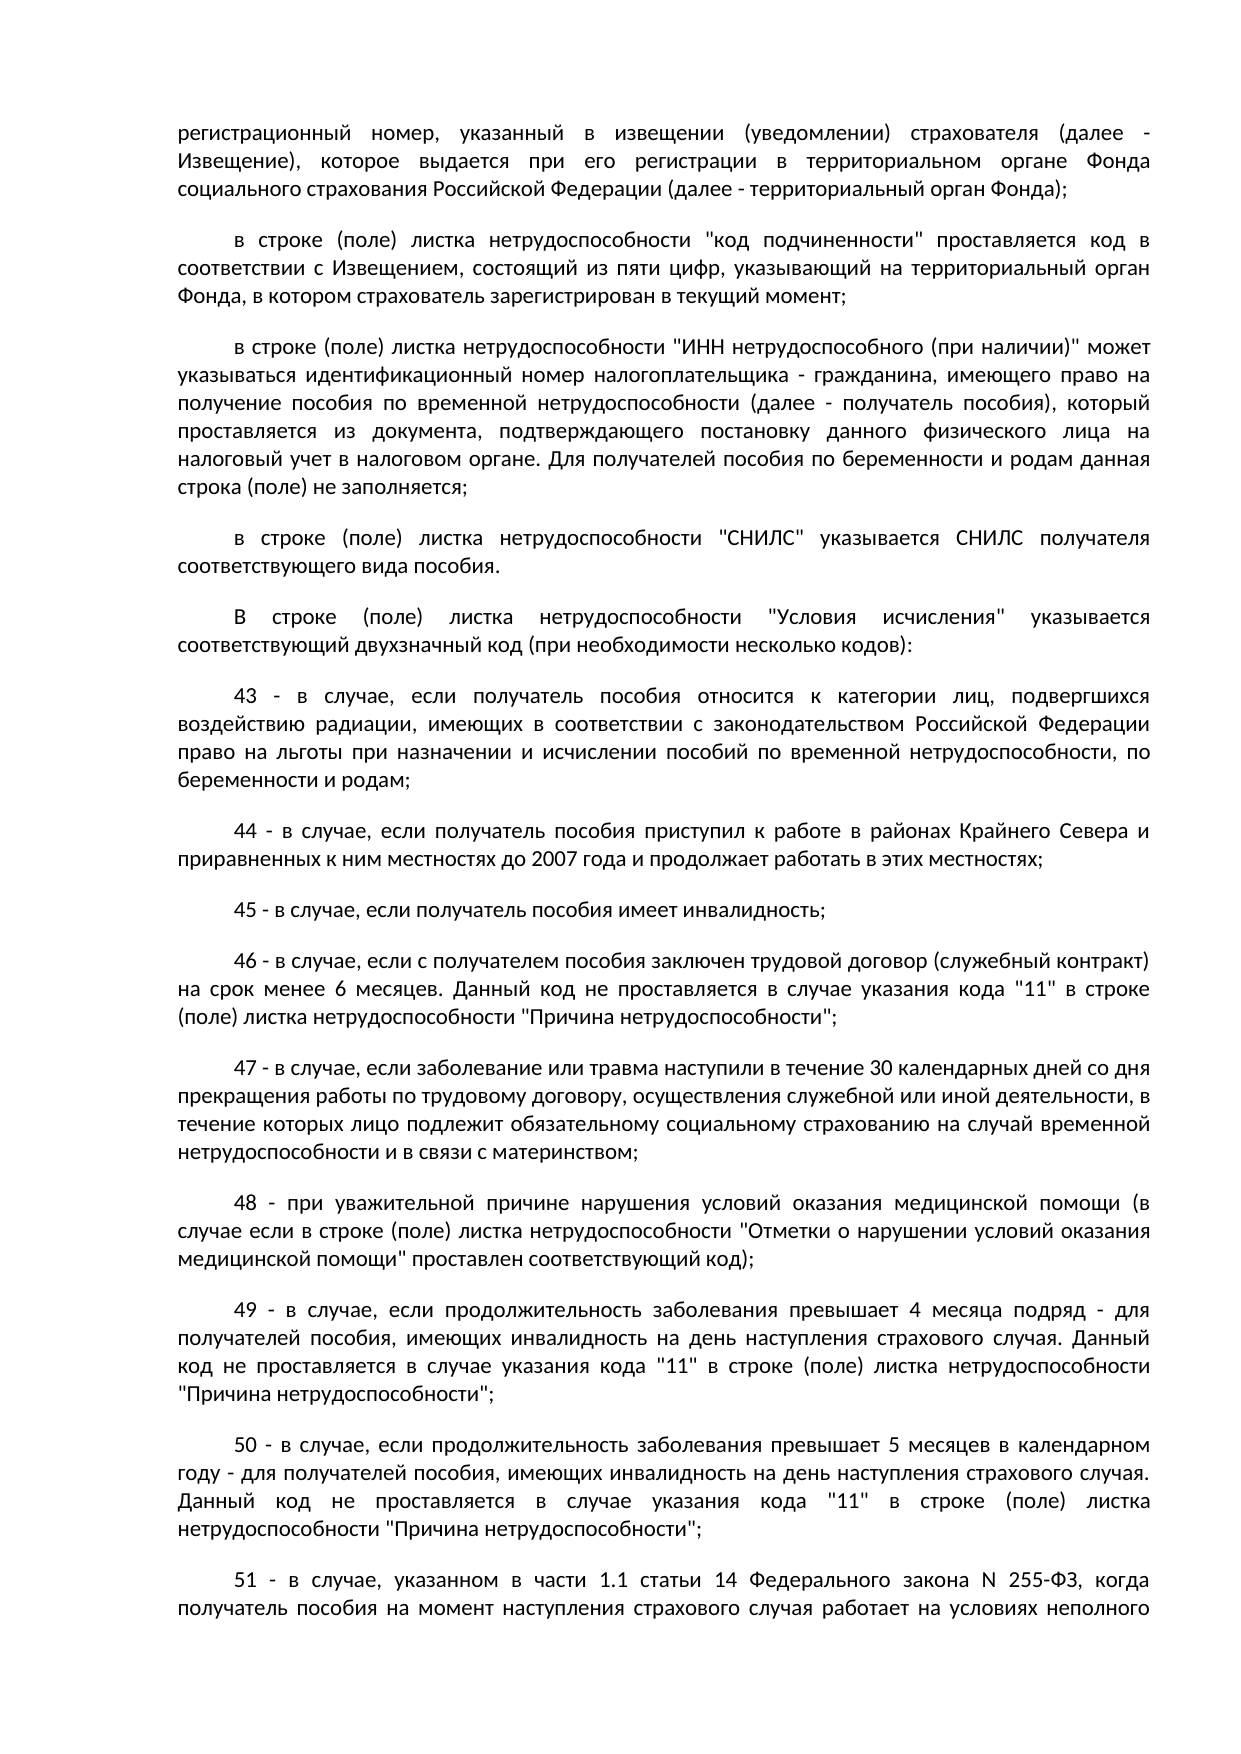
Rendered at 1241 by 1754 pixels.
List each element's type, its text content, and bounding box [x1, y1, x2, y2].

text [177, 1565, 1152, 1621]
text В строке (поле) листка нетрудоспособности "Условия исчисления" указывается соответствующий двухзначный код (при необходимости несколько кодов): [177, 602, 1152, 658]
text 48 - при уважительной причине нарушения условий оказания медицинской помощи (в случае если в строке (поле) листка нетрудоспособности "Отметки о нарушении условий оказания медицинской помощи" проставлен соответствующий код); [177, 1188, 1152, 1272]
text 44 - в случае, если получатель пособия приступил к работе в районах Крайнего Севера и приравненных к ним местностях до 2007 года и продолжает работать в этих местностях; [177, 816, 1152, 872]
text в строке (поле) листка нетрудоспособности "код подчиненности" проставляется код в соответствии с Извещением, состоящий из пяти цифр, указывающий на территориальный орган Фонда, в котором страхователь зарегистрирован в текущий момент; [177, 225, 1152, 309]
text в строке (поле) листка нетрудоспособности "СНИЛС" указывается СНИЛС получателя соответствующего вида пособия. [177, 523, 1152, 579]
text в строке (поле) листка нетрудоспособности "ИНН нетрудоспособного (при наличии)" может указываться идентификационный номер налогоплательщика - гражданина, имеющего право на получение пособия по временной нетрудоспособности (далее - получатель пособия), который проставляется из документа, подтверждающего постановку данного физического лица на налоговый учет в налоговом органе. Для получателей пособия по беременности и родам данная строка (поле) не заполняется; [177, 332, 1152, 500]
text 45 - в случае, если получатель пособия имеет инвалидность; [177, 895, 1152, 923]
text 50 - в случае, если продолжительность заболевания превышает 5 месяцев в календарном году - для получателей пособия, имеющих инвалидность на день наступления страхового случая. Данный код не проставляется в случае указания кода "11" в строке (поле) листка нетрудоспособности "Причина нетрудоспособности"; [177, 1430, 1152, 1542]
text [177, 118, 1152, 202]
text 46 - в случае, если с получателем пособия заключен трудовой договор (служебный контракт) на срок менее 6 месяцев. Данный код не проставляется в случае указания кода "11" в строке (поле) листка нетрудоспособности "Причина нетрудоспособности"; [177, 946, 1152, 1030]
text 49 - в случае, если продолжительность заболевания превышает 4 месяца подряд - для получателей пособия, имеющих инвалидность на день наступления страхового случая. Данный код не проставляется в случае указания кода "11" в строке (поле) листка нетрудоспособности "Причина нетрудоспособности"; [177, 1295, 1152, 1407]
text 43 - в случае, если получатель пособия относится к категории лиц, подвергшихся воздействию радиации, имеющих в соответствии с законодательством Российской Федерации право на льготы при назначении и исчислении пособий по временной нетрудоспособности, по беременности и родам; [177, 681, 1152, 793]
text 47 - в случае, если заболевание или травма наступили в течение 30 календарных дней со дня прекращения работы по трудовому договору, осуществления служебной или иной деятельности, в течение которых лицо подлежит обязательному социальному страхованию на случай временной нетрудоспособности и в связи с материнством; [177, 1053, 1152, 1165]
